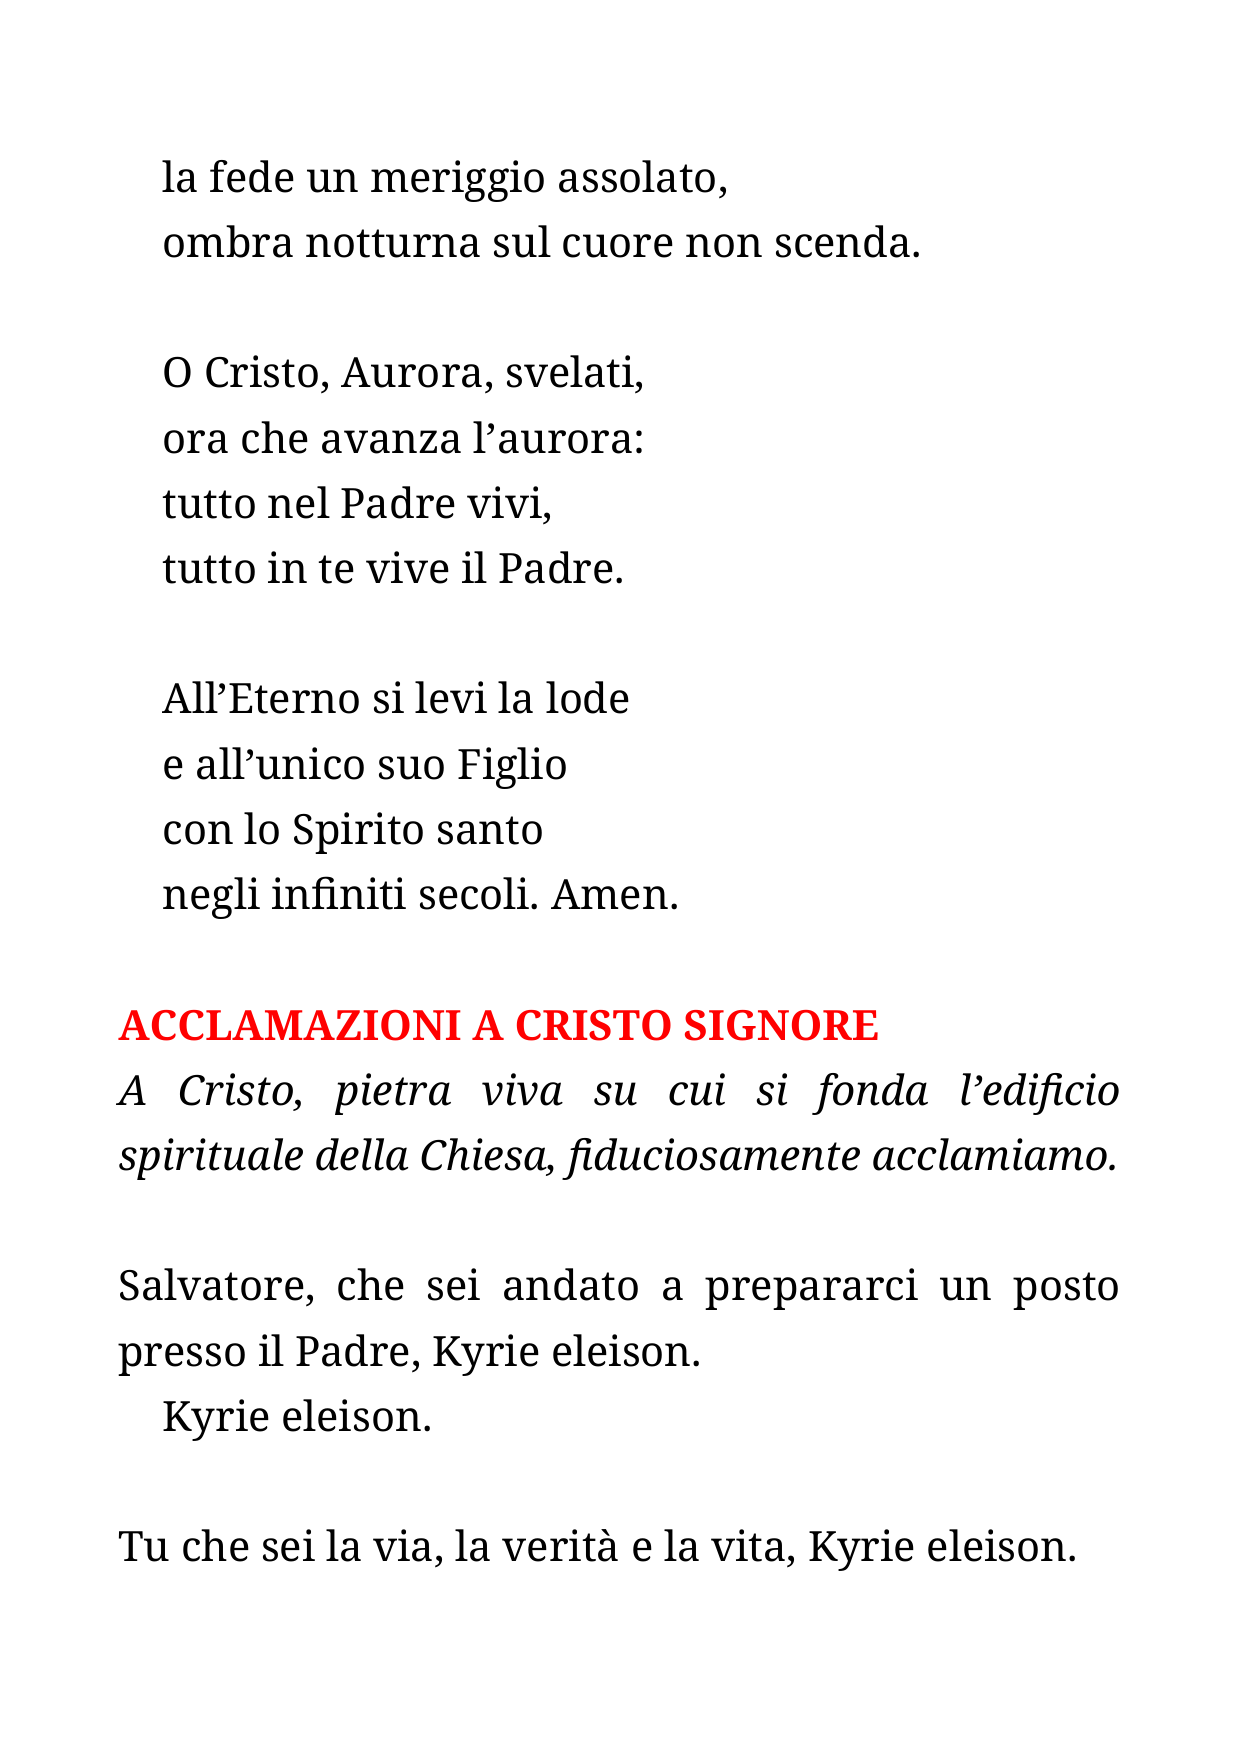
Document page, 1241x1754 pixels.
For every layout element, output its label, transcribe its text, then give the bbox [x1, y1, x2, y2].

text Salvatore, che sei andato a prepararci un posto presso il Padre, Kyrie eleison. [118, 1256, 1122, 1378]
text A Cristo, pietra viva su cui si fonda l’edificio spirituale della Chiesa, fiduciosamente acclamiamo. [118, 1061, 1122, 1182]
text Tu che sei la via, la verità e la vita, Kyrie eleison. [118, 1517, 1122, 1574]
text O Cristo, Aurora, svelati, [162, 343, 1122, 400]
text All’Eterno si levi la lode [162, 669, 1122, 726]
text e all’unico suo Figlio [162, 734, 1122, 791]
text tutto nel Padre vivi, [162, 474, 1122, 530]
text tutto in te vive il Padre. [162, 539, 1122, 596]
text Kyrie eleison. [118, 1387, 1122, 1443]
text la fede un meriggio assolato, [162, 148, 1122, 204]
text ora che avanza l’aurora: [162, 408, 1122, 465]
text con lo Spirito santo [162, 800, 1122, 856]
text negli infiniti secoli. Amen. [162, 865, 1122, 922]
text ombra notturna sul cuore non scenda. [162, 213, 1122, 269]
text ACCLAMAZIONI A CRISTO SIGNORE [118, 995, 1122, 1052]
